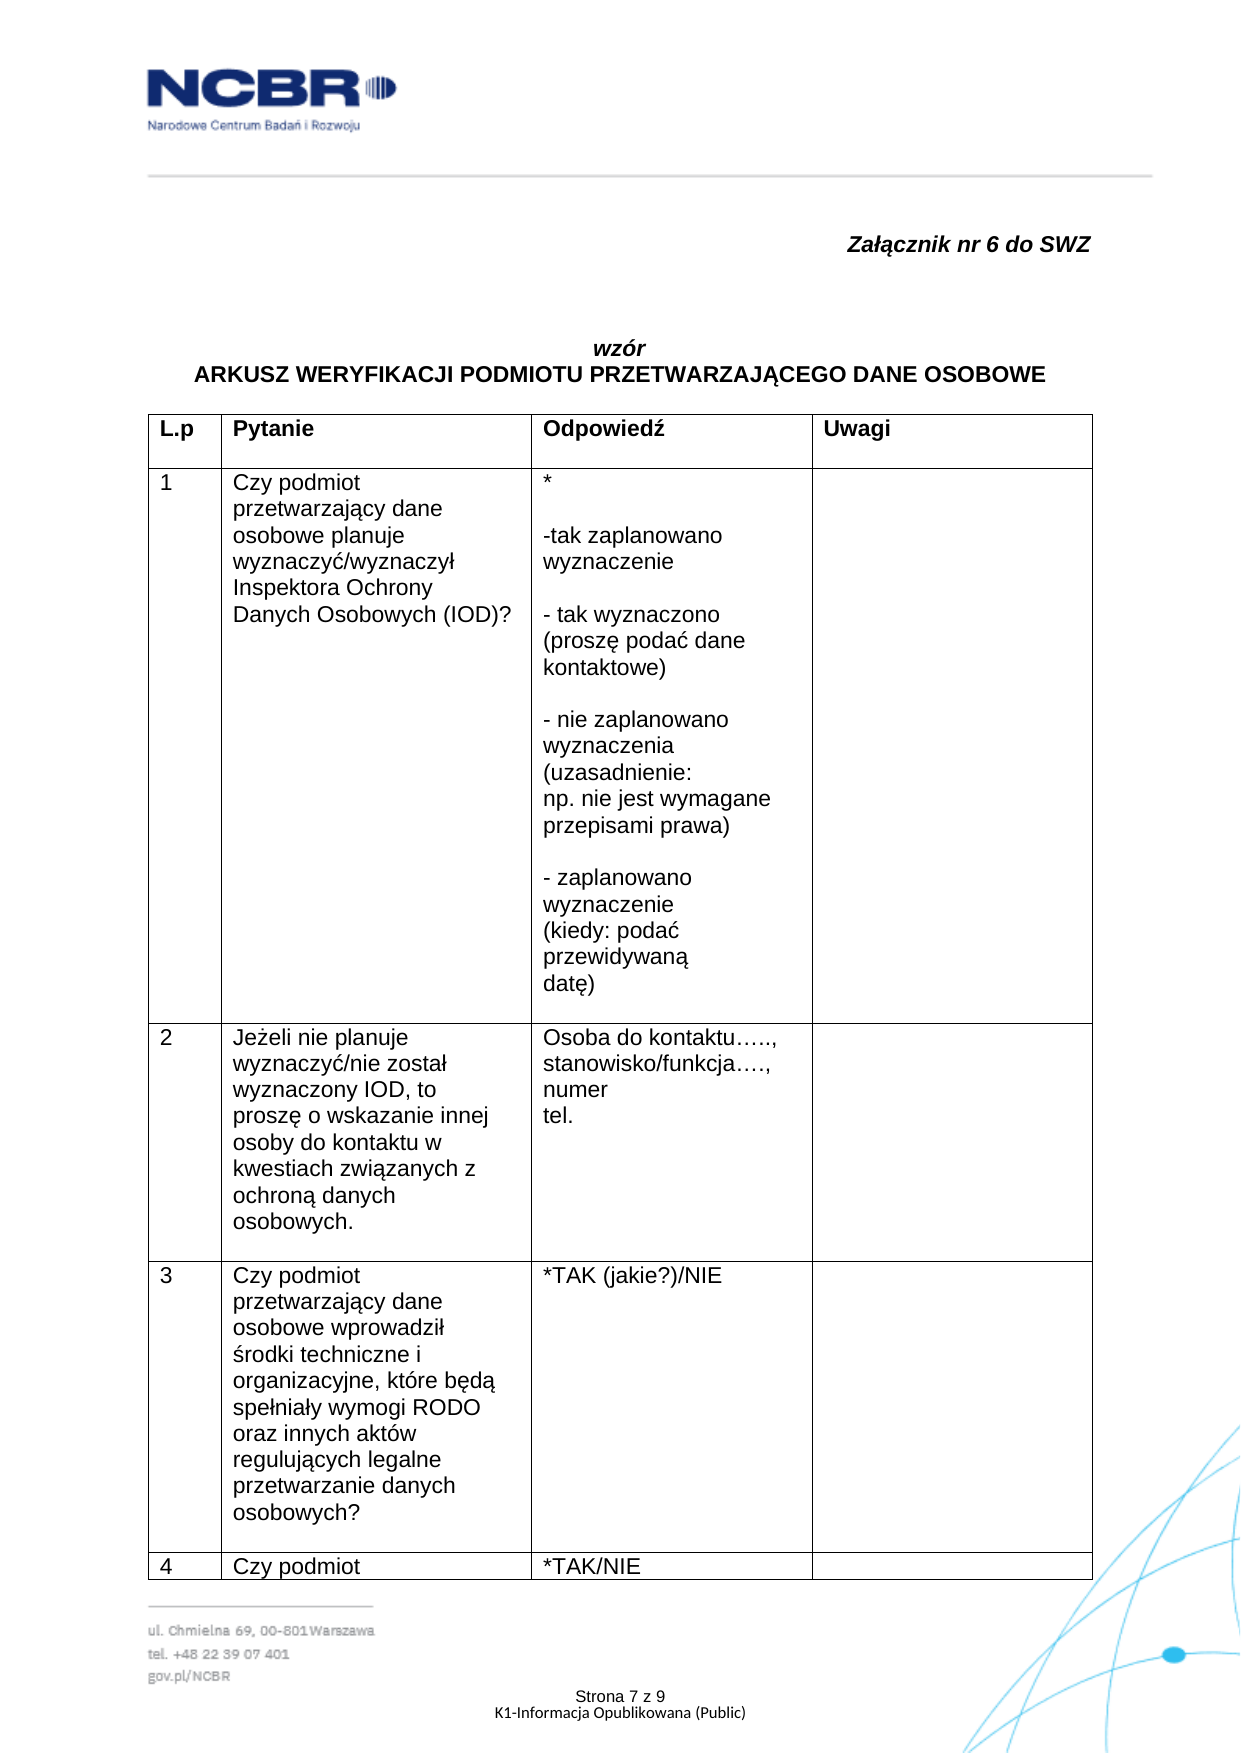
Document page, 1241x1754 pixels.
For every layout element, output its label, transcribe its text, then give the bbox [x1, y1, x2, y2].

text ARKUSZ WERYFIKACJI PODMIOTU PRZETWARZAJĄCEGO DANE OSOBOWE [148, 361, 1092, 388]
table_header Odpowiedź [532, 415, 812, 468]
table_cell [813, 1553, 1092, 1579]
table_cell 1 [149, 469, 221, 1022]
table_cell 4 [149, 1553, 221, 1579]
picture [30, 0, 1241, 1753]
table_cell Czy podmiot przetwarzający dane osobowe wprowadził środki techniczne i organizacyjne, które będą spełniały wymogi RODO oraz innych aktów regulujących legalne przetwarzanie danych osobowych? [222, 1262, 531, 1552]
table_cell [813, 469, 1092, 1022]
table_cell [813, 1024, 1092, 1261]
table_cell * -tak zaplanowano wyznaczenie - tak wyznaczono (proszę podać dane kontaktowe) - nie zaplanowano wyznaczenia (uzasadnienie: np. nie jest wymagane przepisami prawa) - zaplanowano wyznaczenie (kiedy: podać przewidywaną datę) [532, 469, 812, 1022]
table_cell Jeżeli nie planuje wyznaczyć/nie został wyznaczony IOD, to proszę o wskazanie innej osoby do kontaktu w kwestiach związanych z ochroną danych osobowych. [222, 1024, 531, 1261]
table_cell *TAK/NIE [532, 1553, 812, 1579]
table_cell 3 [149, 1262, 221, 1552]
table_cell 2 [149, 1024, 221, 1261]
table_header Uwagi [813, 415, 1092, 468]
text wzór [148, 335, 1092, 361]
table_header Pytanie [222, 415, 531, 468]
table_cell Osoba do kontaktu….., stanowisko/funkcja…., numer tel. [532, 1024, 812, 1261]
table_cell *TAK (jakie?)/NIE [532, 1262, 812, 1552]
table_cell [813, 1262, 1092, 1552]
table_cell Czy podmiot przetwarzający dane osobowe planuje wyznaczyć/wyznaczył Inspektora Ochrony Danych Osobowych (IOD)? [222, 469, 531, 1022]
text Załącznik nr 6 do SWZ [148, 231, 1092, 258]
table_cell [222, 1553, 531, 1579]
table_header L.p [149, 415, 221, 468]
